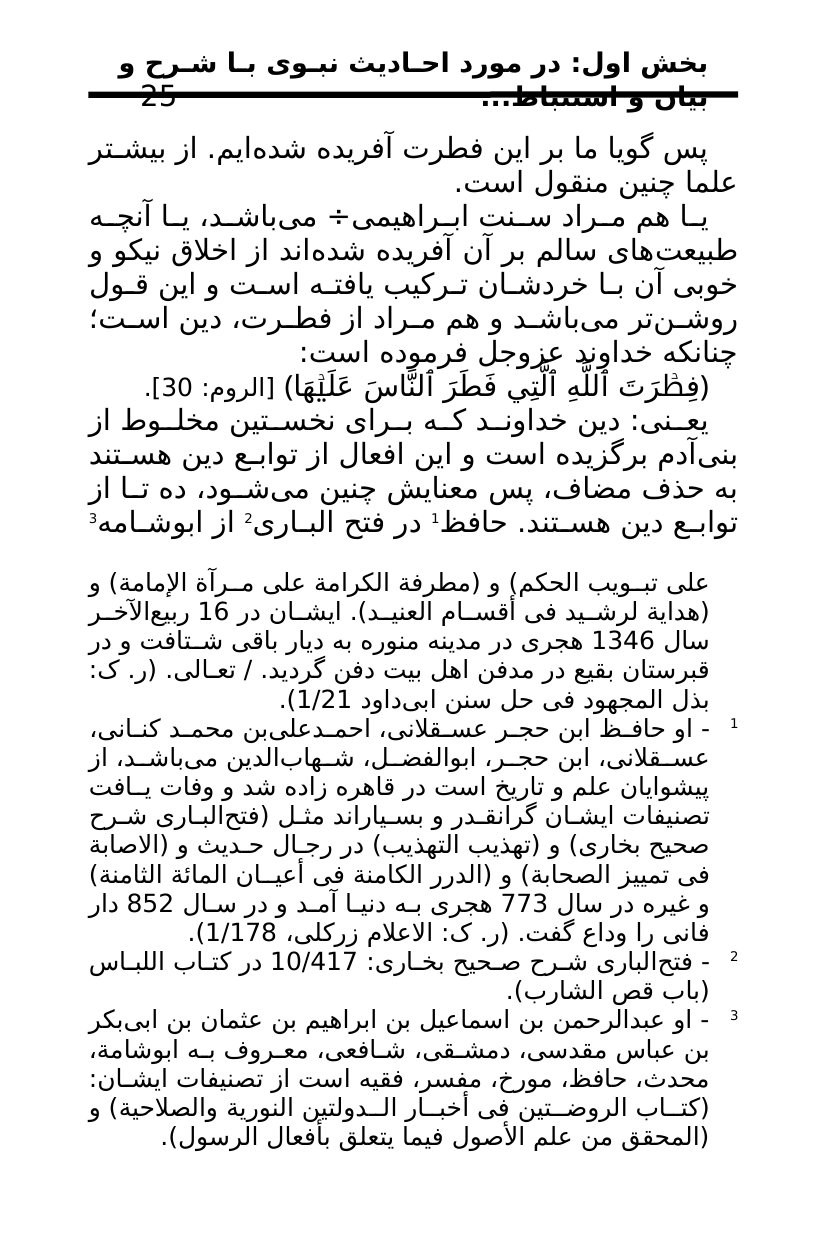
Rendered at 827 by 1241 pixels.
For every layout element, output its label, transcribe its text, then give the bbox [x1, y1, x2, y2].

text یا هم مراد سنت ابراهیمی÷ می‌باشد، یا آنچه طبیعت‌های سالم بر آن آفریده شده‌اند از اخلاق نیکو و خوبی آن با خردشان ترکیب یافته است و این قول روشن‌تر می‌باشد و هم مراد از فطرت، دین است؛ چنانکه خداوند عزوجل فرموده است: [89, 199, 738, 369]
text یعنی: دین خداوند که برای نخستین مخلوط از بنی‌آدم برگزیده است و این افعال از توابع دین هستند به حذف مضاف، پس معنایش چنین می‌شود، ده تا از توابع دین هستند. حافظ در فتح الباری از ابوشامه نقل کرده است که: مراد از فطرت در حدیث باب آنست که اگر کسی این چیزها را به انجام برساند فاعل آن متصف به صفت فطرتی خواهد شد که خداوند عزوجل انسان‌ها را بر آن آفریده و آنان را برای آن اعمال برانگیخته و ترغیب داده است تا در هر صورت بر کامل‌ترین و گرامی‌ترین صفات حایز گردند. [89, 403, 738, 539]
text ﴿فِطۡرَتَ ٱللَّهِ ٱلَّتِي فَطَرَ ٱلنَّاسَ عَلَيۡهَا﴾ [الروم: 30]. [89, 369, 738, 403]
text پس گویا ما بر این فطرت آفریده شده‌ایم. از بیشتر علما چنین منقول است. [89, 132, 738, 199]
